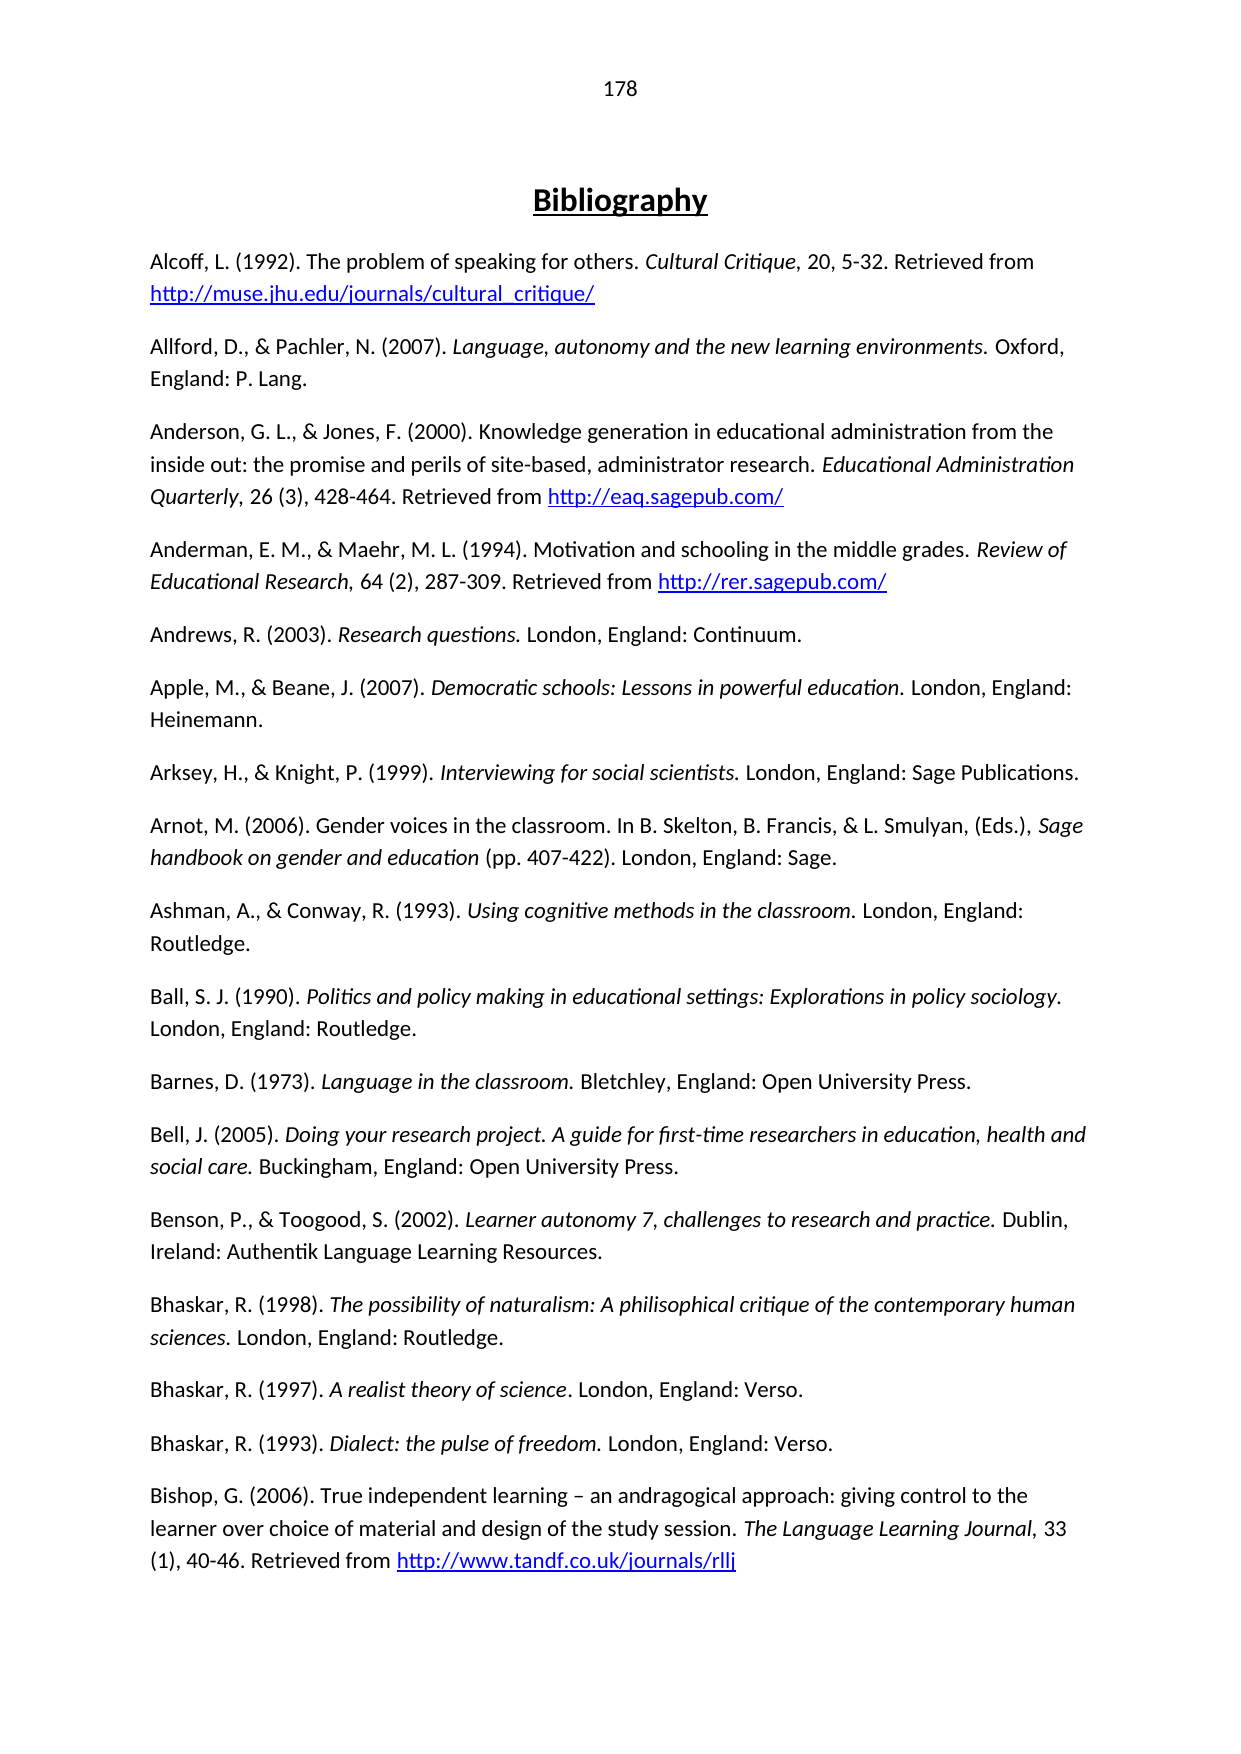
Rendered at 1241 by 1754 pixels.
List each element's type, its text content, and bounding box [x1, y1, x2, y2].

text Bhaskar, R. (1998). The possibility of naturalism: A philisophical critique of the contemporary human sciences. London, England: Routledge. [150, 1290, 1090, 1351]
text Apple, M., & Beane, J. (2007). Democratic schools: Lessons in powerful education. London, England: Heinemann. [150, 673, 1090, 733]
text Arnot, M. (2006). Gender voices in the classroom. In B. Skelton, B. Francis, & L. Smulyan, (Eds.), Sage handbook on gender and education (pp. 407-422). London, England: Sage. [150, 811, 1090, 872]
text Bell, J. (2005). Doing your research project. A guide for first-time researchers in education, health and social care. Buckingham, England: Open University Press. [150, 1120, 1090, 1180]
text Allford, D., & Pachler, N. (2007). Language, autonomy and the new learning environments. Oxford, England: P. Lang. [150, 332, 1090, 392]
text Bhaskar, R. (1993). Dialect: the pulse of freedom. London, England: Verso. [150, 1429, 1090, 1457]
text Barnes, D. (1973). Language in the classroom. Bletchley, England: Open University Press. [150, 1067, 1090, 1095]
text Benson, P., & Toogood, S. (2002). Learner autonomy 7, challenges to research and practice. Dublin, Ireland: Authentik Language Learning Resources. [150, 1205, 1090, 1265]
text Ball, S. J. (1990). Politics and policy making in educational settings: Explorations in policy sociology. London, England: Routledge. [150, 982, 1090, 1042]
text Bhaskar, R. (1997). A realist theory of science. London, England: Verso. [150, 1376, 1090, 1404]
text Andrews, R. (2003). Research questions. London, England: Continuum. [150, 620, 1090, 648]
text Bishop, G. (2006). True independent learning – an andragogical approach: giving control to the learner over choice of material and design of the study session. The Language Learning Journal, 33 (1), 40-46. Retrieved from http://www.tandf.co.uk/journals/rllj [150, 1482, 1090, 1574]
text Anderman, E. M., & Maehr, M. L. (1994). Motivation and schooling in the middle grades. Review of Educational Research, 64 (2), 287-309. Retrieved from http://rer.sagepub.com/ [150, 535, 1090, 595]
text Anderson, G. L., & Jones, F. (2000). Knowledge generation in educational administration from the inside out: the promise and perils of site-based, administrator research. Educational Administration Quarterly, 26 (3), 428-464. Retrieved from http://eaq.sagepub.com/ [150, 417, 1090, 510]
text Bibliography [150, 179, 1090, 220]
text Arksey, H., & Knight, P. (1999). Interviewing for social scientists. London, England: Sage Publications. [150, 758, 1090, 786]
text Alcoff, L. (1992). The problem of speaking for others. Cultural Critique, 20, 5-32. Retrieved from http://muse.jhu.edu/journals/cultural_critique/ [150, 247, 1090, 307]
text Ashman, A., & Conway, R. (1993). Using cognitive methods in the classroom. London, England: Routledge. [150, 897, 1090, 957]
